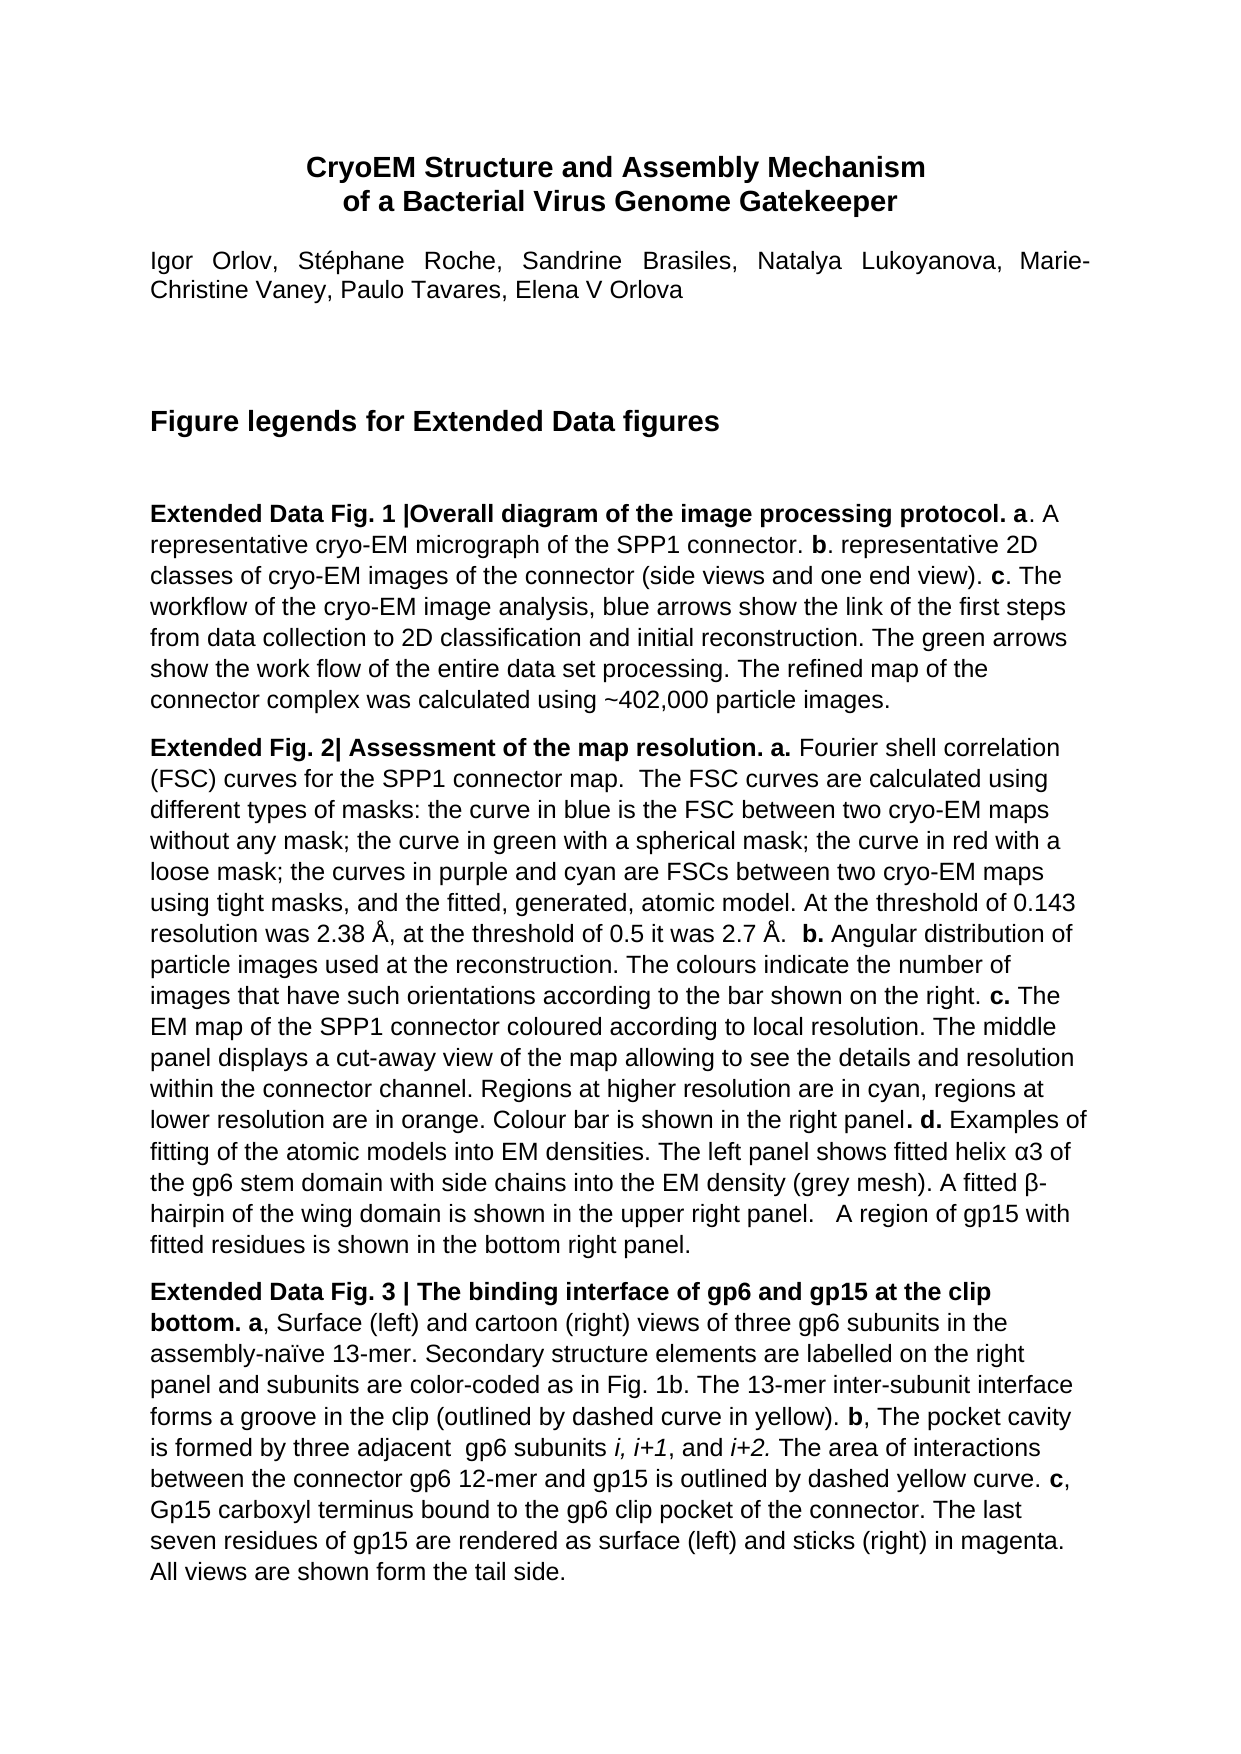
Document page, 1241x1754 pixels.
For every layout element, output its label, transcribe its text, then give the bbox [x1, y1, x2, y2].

text Igor Orlov, Stéphane Roche, Sandrine Brasiles, Natalya Lukoyanova, Marie-Christine Vaney, Paulo Tavares, Elena V Orlova [150, 246, 1090, 303]
text Figure legends for Extended Data figures [150, 404, 1090, 437]
text Extended Fig. 2| Assessment of the map resolution. a. Fourier shell correlation (FSC) curves for the SPP1 connector map. The FSC curves are calculated using different types of masks: the curve in blue is the FSC between two cryo-EM maps without any mask; the curve in green with a spherical mask; the curve in red with a loose mask; the curves in purple and cyan are FSCs between two cryo-EM maps using tight masks, and the fitted, generated, atomic model. At the threshold of 0.143 resolution was 2.38 Å, at the threshold of 0.5 it was 2.7 Å. b. Angular distribution of particle images used at the reconstruction. The colours indicate the number of images that have such orientations according to the bar shown on the right. c. The EM map of the SPP1 connector coloured according to local resolution. The middle panel displays a cut-away view of the map allowing to see the details and resolution within the connector channel. Regions at higher resolution are in cyan, regions at lower resolution are in orange. Colour bar is shown in the right panel. d. Examples of fitting of the atomic models into EM densities. The left panel shows fitted helix α3 of the gp6 stem domain with side chains into the EM density (grey mesh). A fitted β-hairpin of the wing domain is shown in the upper right panel. A region of gp15 with fitted residues is shown in the bottom right panel. [150, 733, 1090, 1258]
text Extended Data Fig. 3 | The binding interface of gp6 and gp15 at the clip bottom. a, Surface (left) and cartoon (right) views of three gp6 subunits in the assembly-naïve 13-mer. Secondary structure elements are labelled on the right panel and subunits are color-coded as in Fig. 1b. The 13-mer inter-subunit interface forms a groove in the clip (outlined by dashed curve in yellow). b, The pocket cavity is formed by three adjacent gp6 subunits i, i+1, and i+2. The area of interactions between the connector gp6 12-mer and gp15 is outlined by dashed yellow curve. c, Gp15 carboxyl terminus bound to the gp6 clip pocket of the connector. The last seven residues of gp15 are rendered as surface (left) and sticks (right) in magenta. All views are shown form the tail side. [150, 1277, 1090, 1586]
text Extended Data Fig. 1 |Overall diagram of the image processing protocol. a. A representative cryo-EM micrograph of the SPP1 connector. b. representative 2D classes of cryo-EM images of the connector (side views and one end view). c. The workflow of the cryo-EM image analysis, blue arrows show the link of the first steps from data collection to 2D classification and initial reconstruction. The green arrows show the work flow of the entire data set processing. The refined map of the connector complex was calculated using ~402,000 particle images. [150, 499, 1090, 714]
text CryoEM Structure and Assembly Mechanism of a Bacterial Virus Genome Gatekeeper [150, 150, 1090, 217]
